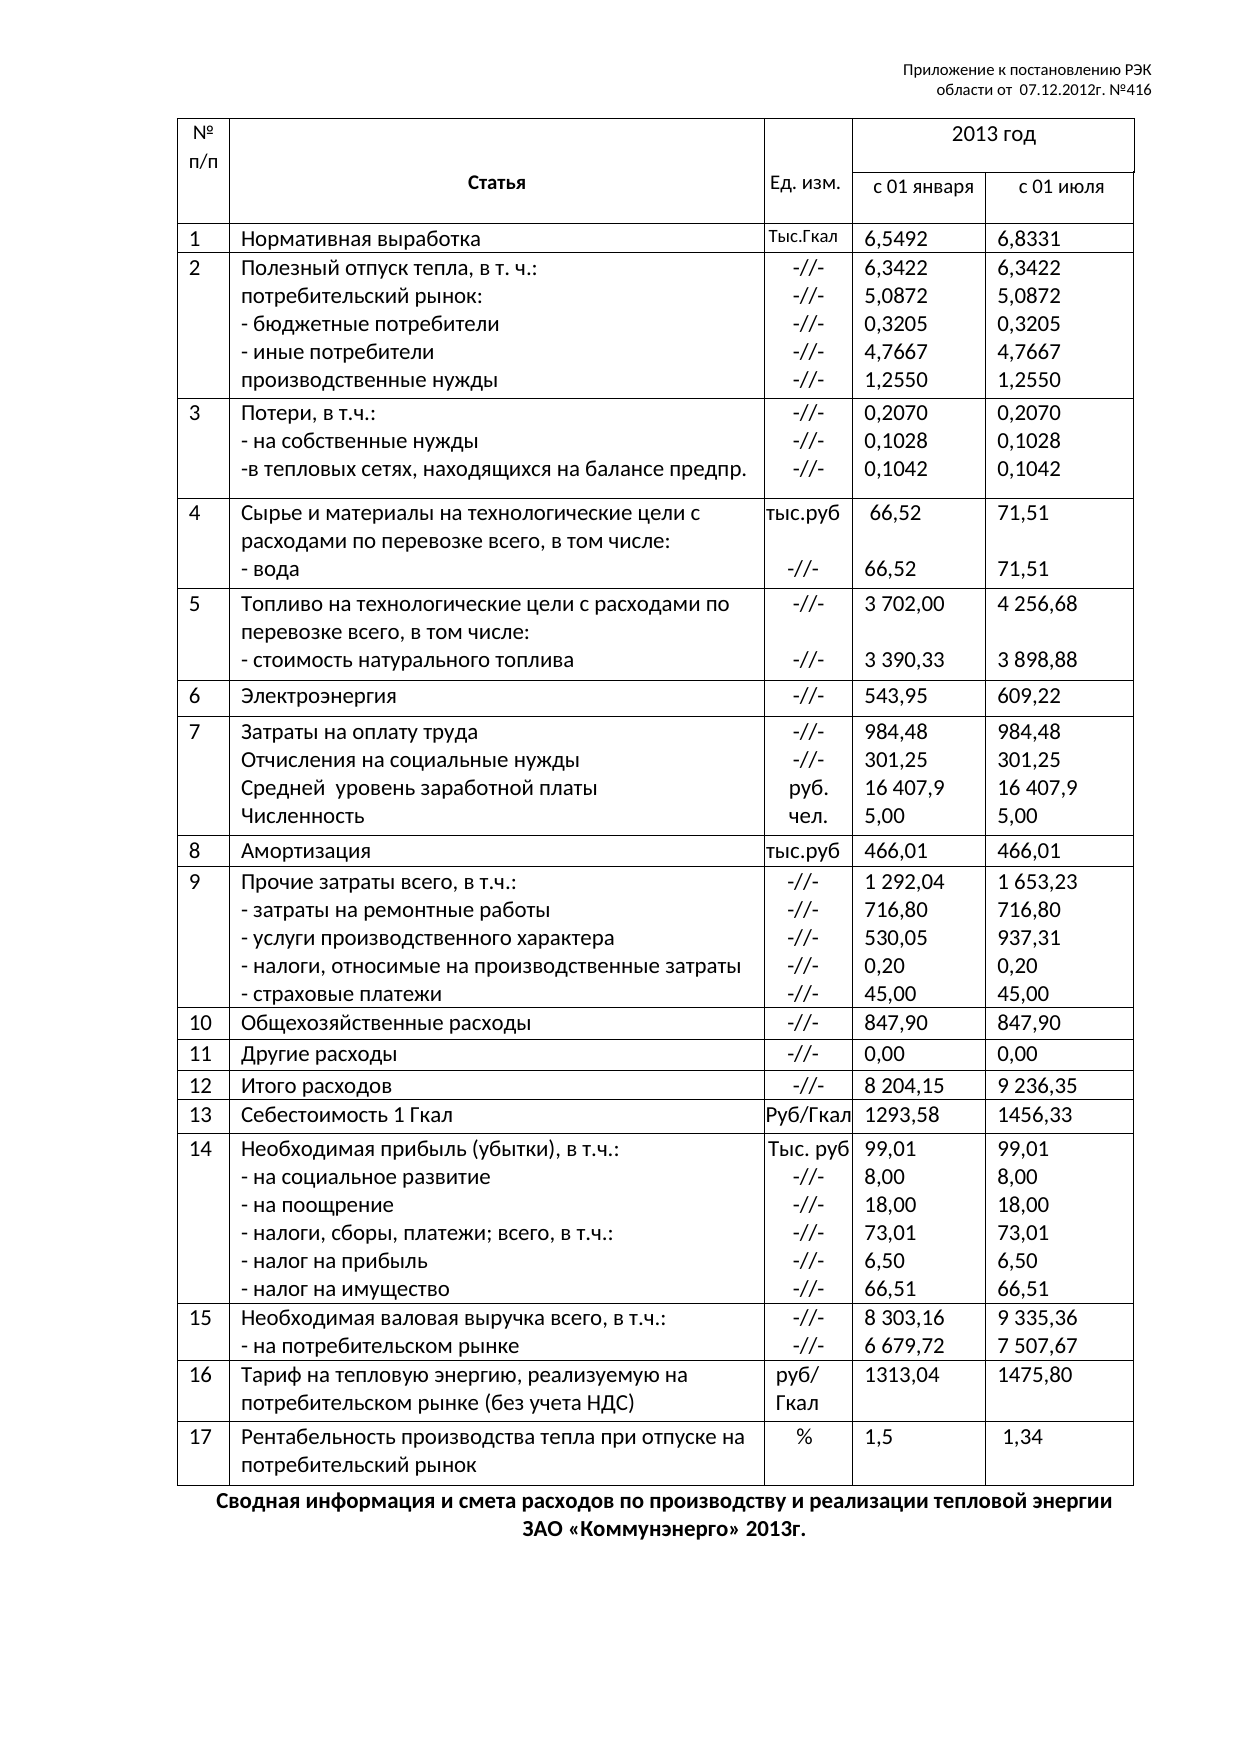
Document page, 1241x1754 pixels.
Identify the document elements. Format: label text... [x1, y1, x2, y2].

table_cell 71,51 71,51 [986, 499, 1133, 588]
table_cell 4 [178, 499, 229, 588]
table_header 2013 год [853, 119, 1134, 172]
table_cell -//- -//- руб. чел. [765, 717, 852, 835]
table_cell 66,52 66,52 [853, 499, 985, 588]
table_cell -//- -//- -//- -//- -//- [765, 867, 852, 1007]
table_cell Другие расходы [230, 1040, 764, 1070]
table_cell 1,34 [986, 1422, 1133, 1485]
table_cell Нормативная выработка [230, 224, 764, 252]
table_cell 11 [178, 1040, 229, 1070]
table_cell 984,48 301,25 16 407,9 5,00 [986, 717, 1133, 835]
table_cell 9 [178, 867, 229, 1007]
table_header № п/п [178, 119, 229, 223]
table_cell 2 [178, 253, 229, 397]
table_cell Топливо на технологические цели с расходами по перевозке всего, в том числе: - стоимость натурального топлива [230, 589, 764, 680]
table_cell тыс.руб [765, 836, 852, 866]
table_cell Необходимая валовая выручка всего, в т.ч.: - на потребительском рынке [230, 1304, 764, 1359]
table_cell 5 [178, 589, 229, 680]
table_cell -//- [765, 1040, 852, 1070]
table_cell 0,2070 0,1028 0,1042 [986, 399, 1133, 497]
table_cell 9 335,36 7 507,67 [986, 1304, 1133, 1359]
table_cell 6,3422 5,0872 0,3205 4,7667 1,2550 [986, 253, 1133, 397]
table_cell 6,5492 [853, 224, 985, 252]
table_cell 847,90 [853, 1008, 985, 1038]
table_cell 13 [178, 1100, 229, 1133]
table_cell 3 [178, 399, 229, 497]
table_cell 10 [178, 1008, 229, 1038]
table_cell Себестоимость 1 Гкал [230, 1100, 764, 1133]
table_cell 0,2070 0,1028 0,1042 [853, 399, 985, 497]
table_cell 14 [178, 1134, 229, 1302]
table_cell Общехозяйственные расходы [230, 1008, 764, 1038]
table_cell 7 [178, 717, 229, 835]
table_cell 99,01 8,00 18,00 73,01 6,50 66,51 [986, 1134, 1133, 1302]
table_cell 99,01 8,00 18,00 73,01 6,50 66,51 [853, 1134, 985, 1302]
table_cell 609,22 [986, 681, 1133, 716]
table_cell Тариф на тепловую энергию, реализуемую на потребительском рынке (без учета НДС) [230, 1361, 764, 1421]
table_cell Рентабельность производства тепла при отпуске на потребительский рынок [230, 1422, 764, 1485]
table_cell 1313,04 [853, 1361, 985, 1421]
table_cell 3 702,00 3 390,33 [853, 589, 985, 680]
table_cell 8 303,16 6 679,72 [853, 1304, 985, 1359]
table_cell Руб/Гкал [765, 1100, 852, 1133]
table_cell 9 236,35 [986, 1071, 1133, 1099]
table_cell 8 [178, 836, 229, 866]
table_cell 466,01 [853, 836, 985, 866]
table_cell Затраты на оплату труда Отчисления на социальные нужды Средней уровень заработной платы Численность [230, 717, 764, 835]
table_cell 1475,80 [986, 1361, 1133, 1421]
table_cell руб/Гкал [765, 1361, 852, 1421]
table_cell 1293,58 [853, 1100, 985, 1133]
table_cell Амортизация [230, 836, 764, 866]
table_cell Электроэнергия [230, 681, 764, 716]
table_cell 1 653,23 716,80 937,31 0,20 45,00 [986, 867, 1133, 1007]
table_cell 4 256,68 3 898,88 [986, 589, 1133, 680]
table_cell 8 204,15 [853, 1071, 985, 1099]
table_cell с 01 января [853, 173, 985, 223]
table_cell 15 [178, 1304, 229, 1359]
table_cell 1 [178, 224, 229, 252]
table_cell -//- -//- -//- [765, 399, 852, 497]
table_cell 6,3422 5,0872 0,3205 4,7667 1,2550 [853, 253, 985, 397]
table_cell -//- -//- [765, 589, 852, 680]
table_cell 1456,33 [986, 1100, 1133, 1133]
table_cell -//- [765, 681, 852, 716]
table_cell 1 292,04 716,80 530,05 0,20 45,00 [853, 867, 985, 1007]
table_cell % [765, 1422, 852, 1485]
table_cell Необходимая прибыль (убытки), в т.ч.: - на социальное развитие - на поощрение - налоги, сборы, платежи; всего, в т.ч.: - налог на прибыль - налог на имущество [230, 1134, 764, 1302]
table_cell 1,5 [853, 1422, 985, 1485]
table_cell -//- -//- [765, 1304, 852, 1359]
table_cell 466,01 [986, 836, 1133, 866]
table_cell тыс.руб -//- [765, 499, 852, 588]
table_cell Тыс.Гкал [765, 224, 852, 252]
table_header Ед. изм. [765, 119, 852, 223]
table_cell 984,48 301,25 16 407,9 5,00 [853, 717, 985, 835]
table_cell -//- [765, 1071, 852, 1099]
table_cell 847,90 [986, 1008, 1133, 1038]
table_cell Полезный отпуск тепла, в т. ч.: потребительский рынок: - бюджетные потребители - иные потребители производственные нужды [230, 253, 764, 397]
table_cell 6,8331 [986, 224, 1133, 252]
table_cell 12 [178, 1071, 229, 1099]
table_cell -//- -//- -//- -//- -//- [765, 253, 852, 397]
table_cell Итого расходов [230, 1071, 764, 1099]
table_cell 6 [178, 681, 229, 716]
text Сводная информация и смета расходов по производству и реализации тепловой энергии ЗАО «Коммунэнерго» 2013г. [177, 1486, 1152, 1542]
table_cell 0,00 [853, 1040, 985, 1070]
table_cell 543,95 [853, 681, 985, 716]
table_cell Сырье и материалы на технологические цели с расходами по перевозке всего, в том числе: - вода [230, 499, 764, 588]
table_cell 17 [178, 1422, 229, 1485]
table_cell -//- [765, 1008, 852, 1038]
table_cell с 01 июля [986, 173, 1133, 223]
table_cell Прочие затраты всего, в т.ч.: - затраты на ремонтные работы - услуги производственного характера - налоги, относимые на производственные затраты - страховые платежи [230, 867, 764, 1007]
table_cell 16 [178, 1361, 229, 1421]
table_cell Потери, в т.ч.: - на собственные нужды -в тепловых сетях, находящихся на балансе предпр. [230, 399, 764, 497]
table_header Статья [230, 119, 764, 223]
table_cell 0,00 [986, 1040, 1133, 1070]
table_cell Тыс. руб -//- -//- -//- -//- -//- [765, 1134, 852, 1302]
